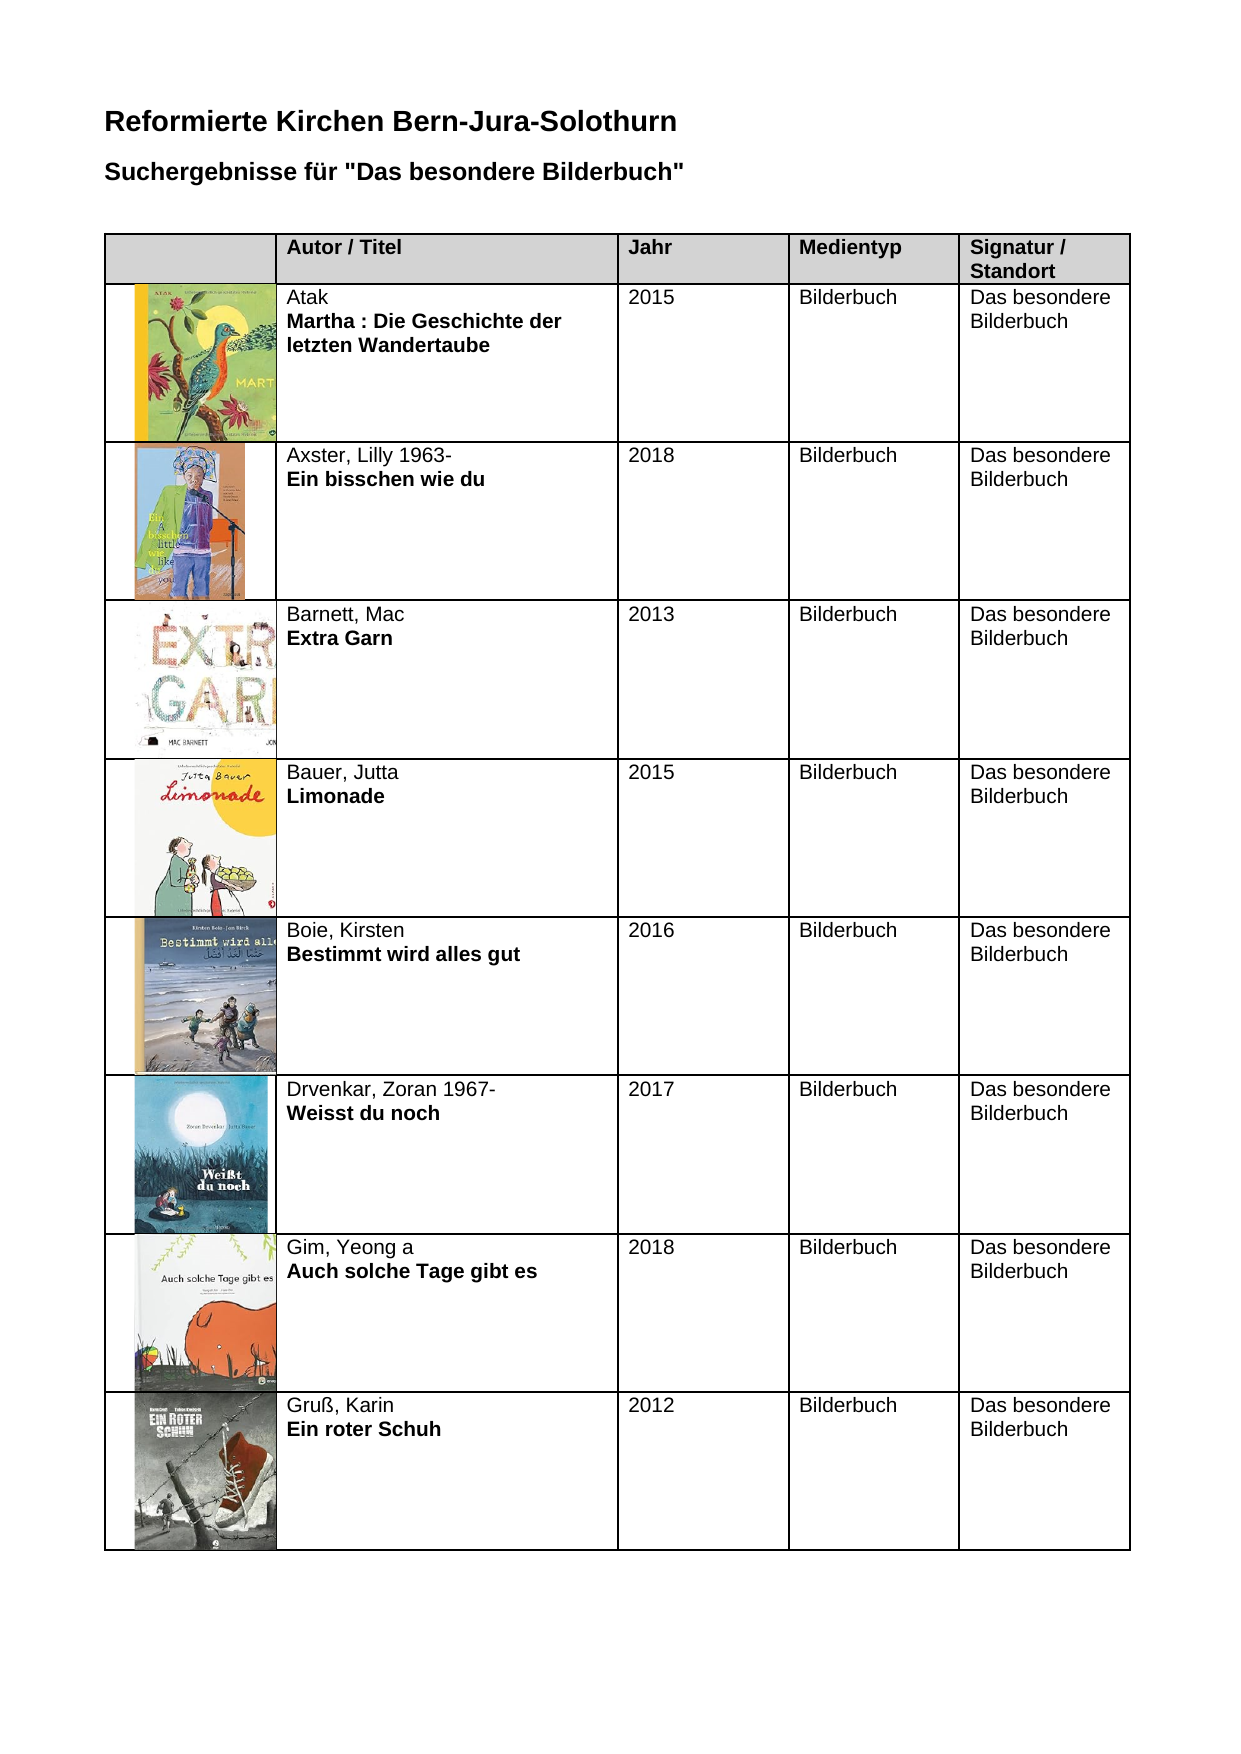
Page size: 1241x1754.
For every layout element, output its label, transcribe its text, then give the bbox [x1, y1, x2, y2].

table_cell 2018 [619, 1235, 788, 1391]
table_cell Atak Martha : Die Geschichte der letzten Wandertaube [277, 285, 617, 441]
picture [134, 1076, 268, 1233]
table_cell Das besondere Bilderbuch [960, 1076, 1129, 1233]
table_cell Bilderbuch [790, 1393, 958, 1549]
table_cell [106, 918, 134, 1074]
table_cell 2016 [619, 918, 788, 1074]
picture [134, 443, 245, 600]
table_cell Das besondere Bilderbuch [960, 918, 1129, 1074]
table_cell Das besondere Bilderbuch [960, 601, 1129, 758]
table_cell 2015 [619, 760, 788, 916]
table_cell [106, 1076, 134, 1233]
table_cell [245, 443, 275, 599]
table_cell [106, 443, 134, 599]
table_header Medientyp [790, 235, 958, 283]
table_cell Drvenkar, Zoran 1967- Weisst du noch [277, 1076, 617, 1233]
table_header Jahr [619, 235, 788, 283]
table_cell Bilderbuch [790, 760, 958, 916]
table_header Signatur / Standort [960, 235, 1129, 283]
table_cell Das besondere Bilderbuch [960, 285, 1129, 441]
picture [134, 284, 277, 441]
table_cell Bilderbuch [790, 1076, 958, 1233]
text Suchergebnisse für "Das besondere Bilderbuch" [104, 156, 1136, 185]
table_cell [106, 760, 134, 916]
table_cell Barnett, Mac Extra Garn [277, 601, 617, 758]
table_cell Das besondere Bilderbuch [960, 1235, 1129, 1391]
table_cell 2015 [619, 285, 788, 441]
table_cell Bilderbuch [790, 918, 958, 1074]
table_cell [268, 1076, 275, 1233]
picture [134, 601, 277, 758]
table_cell [106, 285, 134, 441]
table_cell Bilderbuch [790, 1235, 958, 1391]
table_cell Gruß, Karin Ein roter Schuh [277, 1393, 617, 1549]
table_cell 2018 [619, 443, 788, 599]
table_cell Bilderbuch [790, 443, 958, 599]
table_cell Das besondere Bilderbuch [960, 443, 1129, 599]
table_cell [960, 1393, 1129, 1549]
text Reformierte Kirchen Bern-Jura-Solothurn [104, 104, 1136, 138]
picture [134, 759, 277, 916]
table_header Autor / Titel [277, 235, 617, 283]
table_cell 2012 [619, 1393, 788, 1549]
table_cell [106, 601, 134, 758]
table_cell [106, 1235, 134, 1391]
table_cell 2013 [619, 601, 788, 758]
table_cell Das besondere Bilderbuch [960, 760, 1129, 916]
picture [134, 1234, 277, 1391]
table_cell Bilderbuch [790, 601, 958, 758]
table_cell Axster, Lilly 1963- Ein bisschen wie du [277, 443, 617, 599]
table_header [106, 235, 275, 283]
table_cell Boie, Kirsten Bestimmt wird alles gut [277, 918, 617, 1074]
picture [134, 1393, 277, 1550]
table_cell 2017 [619, 1076, 788, 1233]
picture [134, 918, 277, 1075]
table_cell Bilderbuch [790, 285, 958, 441]
table_cell Gim, Yeong a Auch solche Tage gibt es [277, 1235, 617, 1391]
table_cell [106, 1393, 134, 1549]
table_cell Bauer, Jutta Limonade [277, 760, 617, 916]
